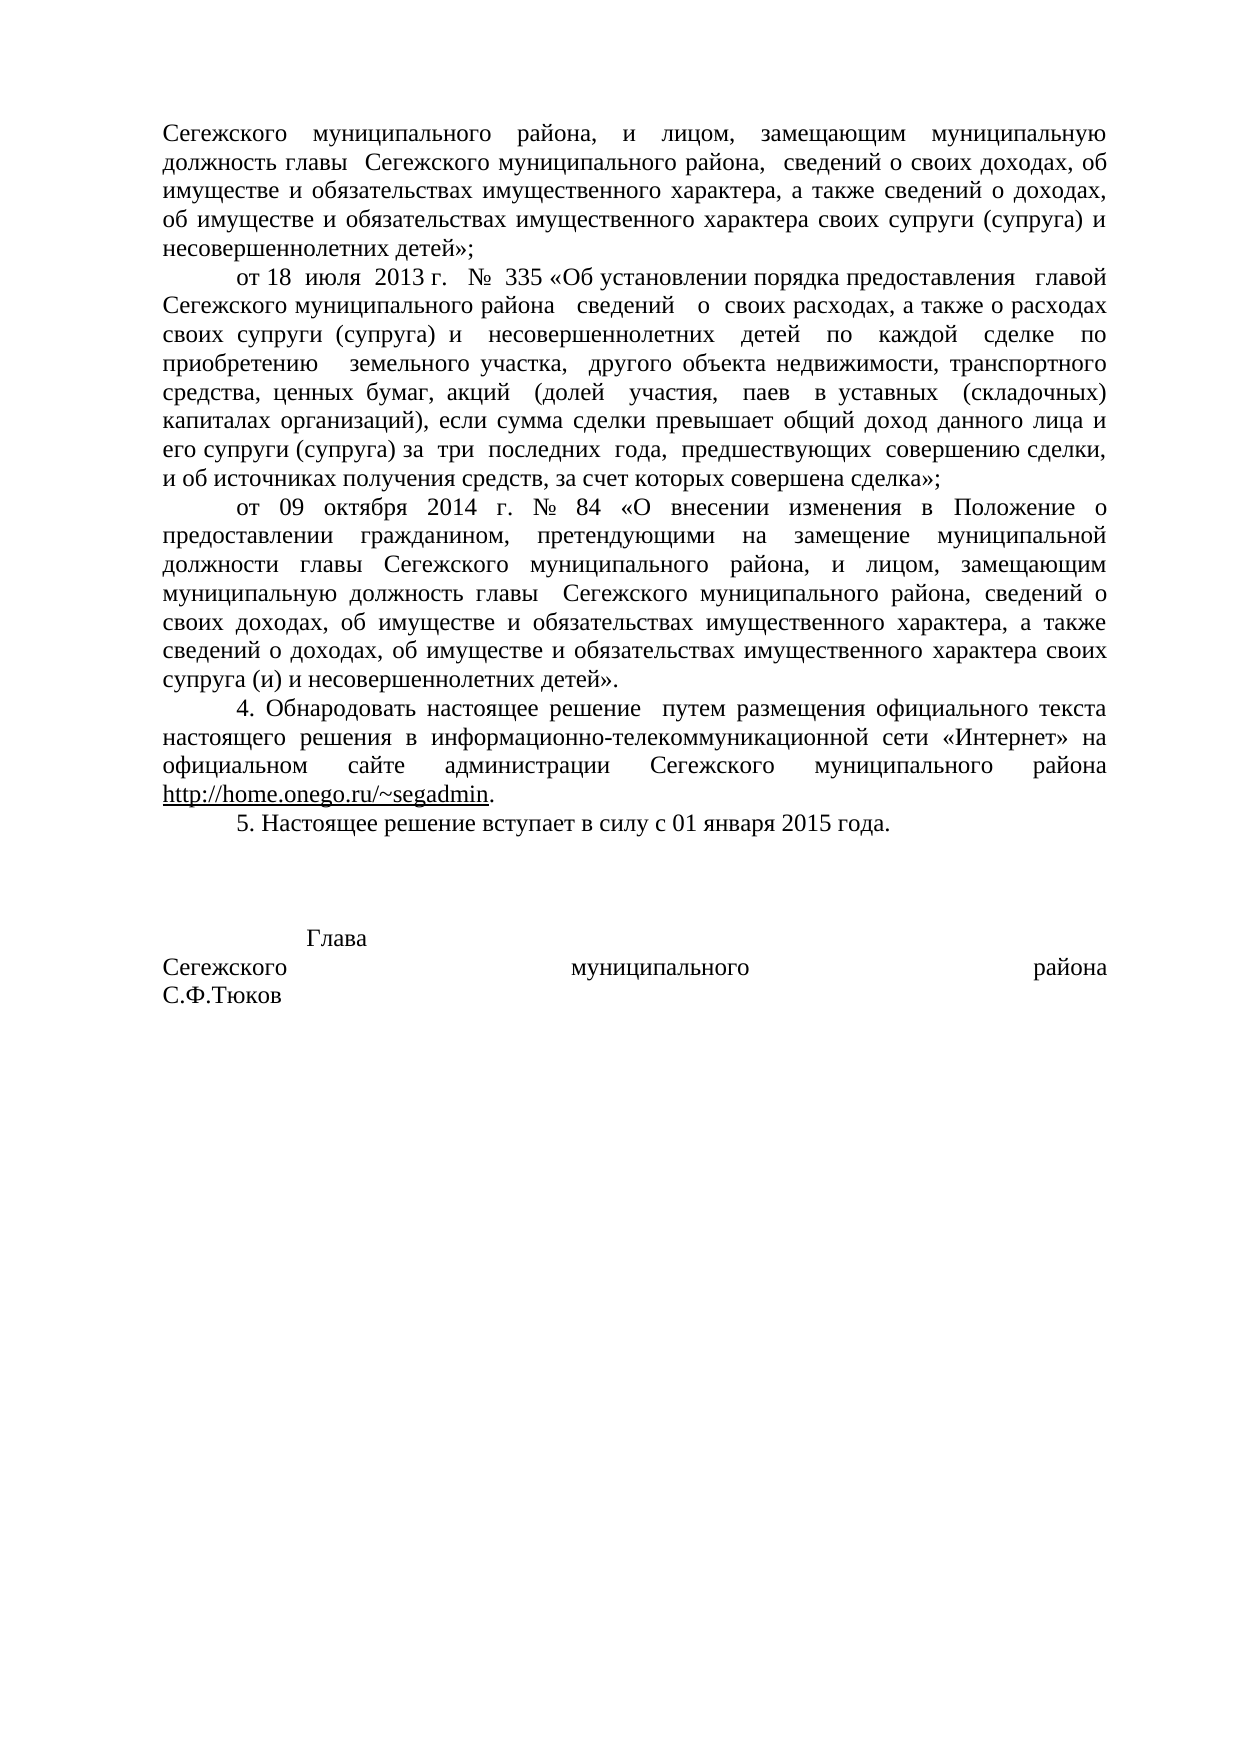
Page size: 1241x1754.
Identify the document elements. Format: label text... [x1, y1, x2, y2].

text 5. Настоящее решение вступает в силу с 01 января 2015 года. [162, 808, 1107, 837]
text Глава [162, 923, 1107, 952]
text от 18 июля . № 335 «Об установлении порядка предоставления главой Сегежского муниципального района сведений о своих расходах, а также о расходах своих супруги (супруга) и несовершеннолетних детей по каждой сделке по приобретению земельного участка, другого объекта недвижимости, транспортного средства, ценных бумаг, акций (долей участия, паев в уставных (складочных) капиталах организаций), если сумма сделки превышает общий доход данного лица и его супруги (супруга) за три последних года, предшествующих совершению сделки, и об источниках получения средств, за счет которых совершена сделка»; [162, 262, 1107, 492]
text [162, 118, 1107, 262]
text от 09 октября . № 84 «О внесении изменения в Положение о предоставлении гражданином, претендующими на замещение муниципальной должности главы Сегежского муниципального района, и лицом, замещающим муниципальную должность главы Сегежского муниципального района, сведений о своих доходах, об имуществе и обязательствах имущественного характера, а также сведений о доходах, об имуществе и обязательствах имущественного характера своих супруга (и) и несовершеннолетних детей». [162, 492, 1107, 693]
text 4. Обнародовать настоящее решение путем размещения официального текста настоящего решения в информационно-телекоммуникационной сети «Интернет» на официальном сайте администрации Сегежского муниципального района http://home.onego.ru/~segadmin. [162, 693, 1107, 808]
text Сегежского муниципального района С.Ф.Тюков [162, 952, 1107, 1009]
